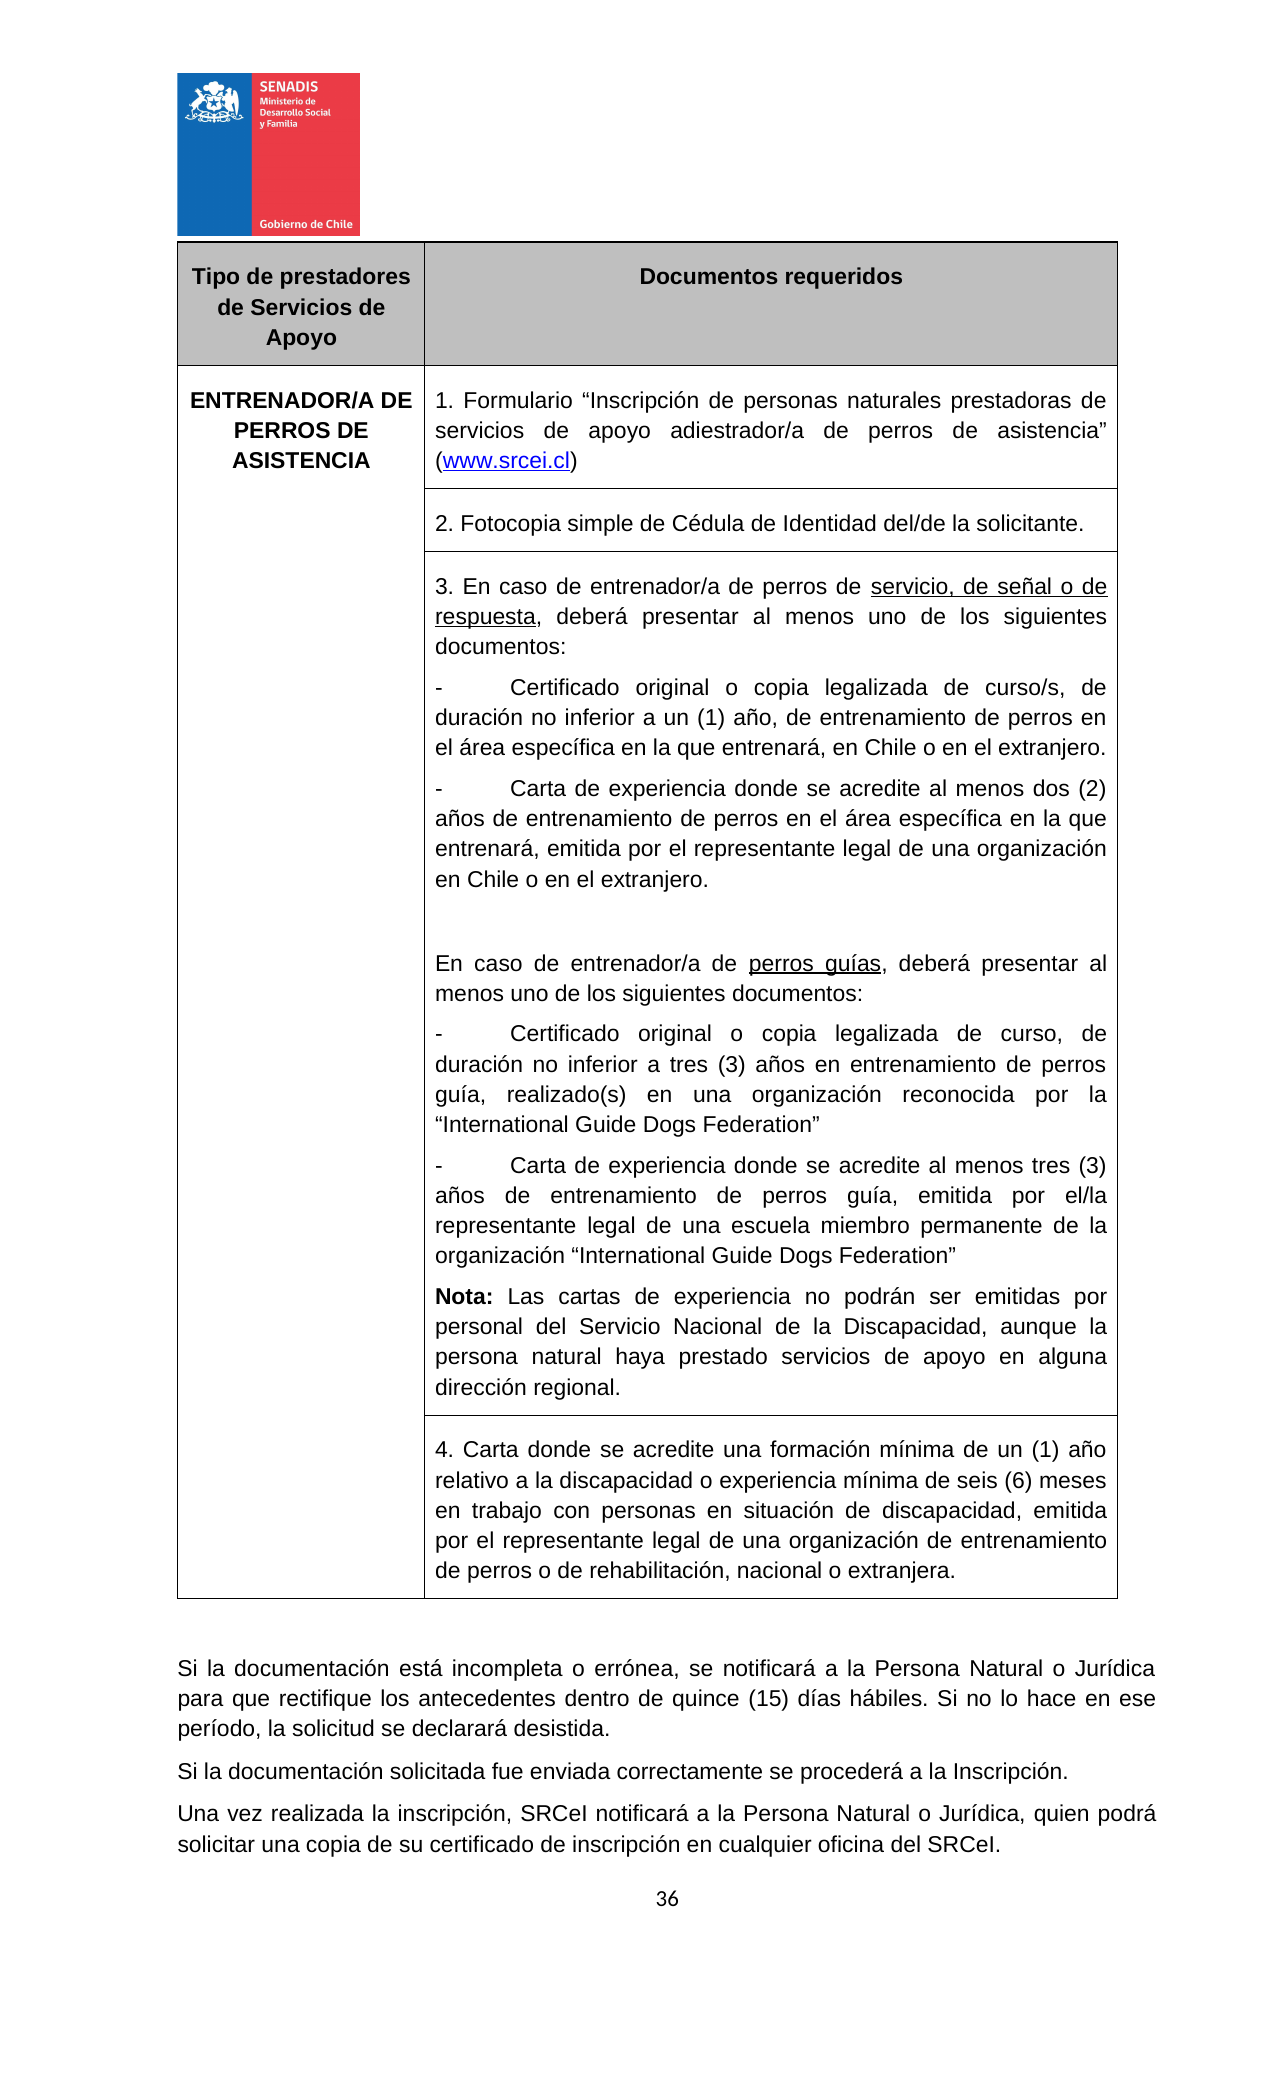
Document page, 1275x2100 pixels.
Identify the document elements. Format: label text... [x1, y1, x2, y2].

text Una vez realizada la inscripción, SRCeI notificará a la Persona Natural o Jurídica, quien podrá solicitar una copia de su certificado de inscripción en cualquier oficina del SRCeI. [177, 1800, 1157, 1857]
picture [177, 73, 360, 236]
table_cell 4. Carta donde se acredite una formación mínima de un (1) año relativo a la discapacidad o experiencia mínima de seis (6) meses en trabajo con personas en situación de discapacidad, emitida por el representante legal de una organización de entrenamiento de perros o de rehabilitación, nacional o extranjera. [425, 1416, 1117, 1598]
text Si la documentación está incompleta o errónea, se notificará a la Persona Natural o Jurídica para que rectifique los antecedentes dentro de quince (15) días hábiles. Si no lo hace en ese período, la solicitud se declarará desistida. [177, 1654, 1157, 1741]
table_cell ENTRENADOR/A DE PERROS DE ASISTENCIA [178, 366, 424, 1598]
table_cell 2. Fotocopia simple de Cédula de Identidad del/de la solicitante. [425, 489, 1117, 551]
table_header Documentos requeridos [425, 243, 1117, 365]
table_cell 1. Formulario “Inscripción de personas naturales prestadoras de servicios de apoyo adiestrador/a de perros de asistencia” (www.srcei.cl) [425, 366, 1117, 488]
table_header Tipo de prestadores de Servicios de Apoyo [178, 243, 424, 365]
text Si la documentación solicitada fue enviada correctamente se procederá a la Inscripción. [177, 1758, 1157, 1784]
table_cell 3. En caso de entrenador/a de perros de servicio, de señal o de respuesta, deberá presentar al menos uno de los siguientes documentos: - Certificado original o copia legalizada de curso/s, de duración no inferior a un (1) año, de entrenamiento de perros en el área específica en la que entrenará, en Chile o en el extranjero. - Carta de experiencia donde se acredite al menos dos (2) años de entrenamiento de perros en el área específica en la que entrenará, emitida por el representante legal de una organización en Chile o en el extranjero. En caso de entrenador/a de perros guías, deberá presentar al menos uno de los siguientes documentos: - Certificado original o copia legalizada de curso, de duración no inferior a tres (3) años en entrenamiento de perros guía, realizado(s) en una organización reconocida por la “International Guide Dogs Federation” - Carta de experiencia donde se acredite al menos tres (3) años de entrenamiento de perros guía, emitida por el/la representante legal de una escuela miembro permanente de la organización “International Guide Dogs Federation” Nota: Las cartas de experiencia no podrán ser emitidas por personal del Servicio Nacional de la Discapacidad, aunque la persona natural haya prestado servicios de apoyo en alguna dirección regional. [425, 552, 1117, 1414]
